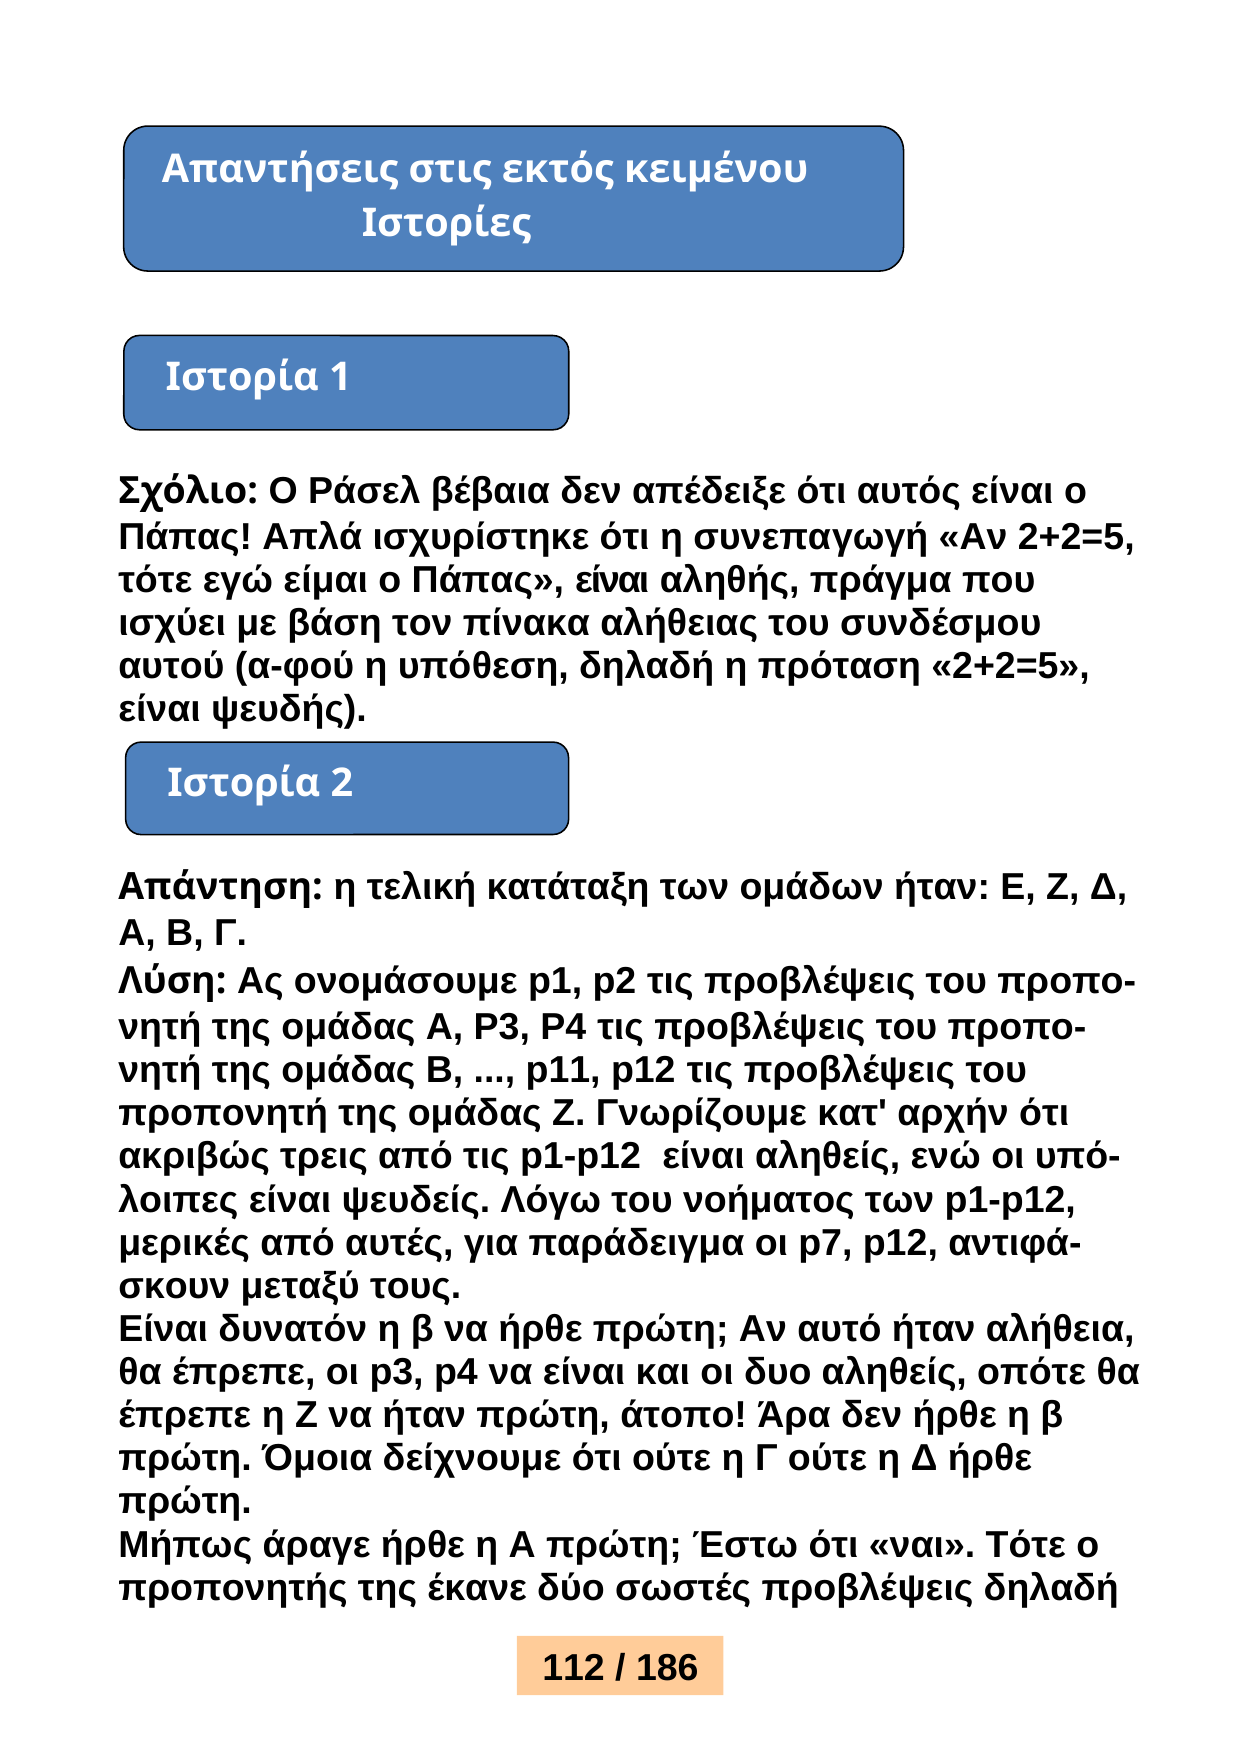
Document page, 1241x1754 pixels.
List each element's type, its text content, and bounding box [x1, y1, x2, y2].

text Λύση: Ας ονομάσουμε p1, p2 τις προβλέψεις του προπο-νητή της ομάδας Α, Ρ3, Ρ4 τις προβλέψεις του προπο-νητή της ομάδας B, ..., p11, p12 τις προβλέψεις του προπονητή της ομάδας Ζ. Γνωρίζουμε κατ' αρχήν ότι ακριβώς τρεις από τις p1-p12 είναι αληθείς, ενώ οι υπό-λοιπες είναι ψευδείς. Λόγω του νοήματος των p1-p12, μερικές από αυτές, για παράδειγμα οι p7, p12, αντιφά-σκουν μεταξύ τους. [118, 953, 1152, 1306]
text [118, 1522, 1152, 1608]
text Απάντηση: η τελική κατάταξη των ομάδων ήταν: Ε, Ζ, Δ, Α, Β, Γ. [118, 859, 1152, 953]
text Σχόλιο: Ο Ράσελ βέβαια δεν απέδειξε ότι αυτός είναι ο Πάπας! Απλά ισχυρίστηκε ότι η συνεπαγωγή «Αν 2+2=5, τότε εγώ είμαι ο Πάπας», είναι αληθής, πράγμα που ισχύει με βάση τον πίνακα αλήθειας του συνδέσμου αυτού (α-φού η υπόθεση, δηλαδή η πρόταση «2+2=5», είναι ψευδής). [118, 463, 1152, 730]
text Είναι δυνατόν η β να ήρθε πρώτη; Αν αυτό ήταν αλήθεια, θα έπρεπε, οι p3, p4 να είναι και οι δυο αληθείς, οπότε θα έπρεπε η Ζ να ήταν πρώτη, άτοπο! Άρα δεν ήρθε η β πρώτη. Όμοια δείχνουμε ότι ούτε η Γ ούτε η Δ ήρθε πρώτη. [118, 1306, 1152, 1522]
